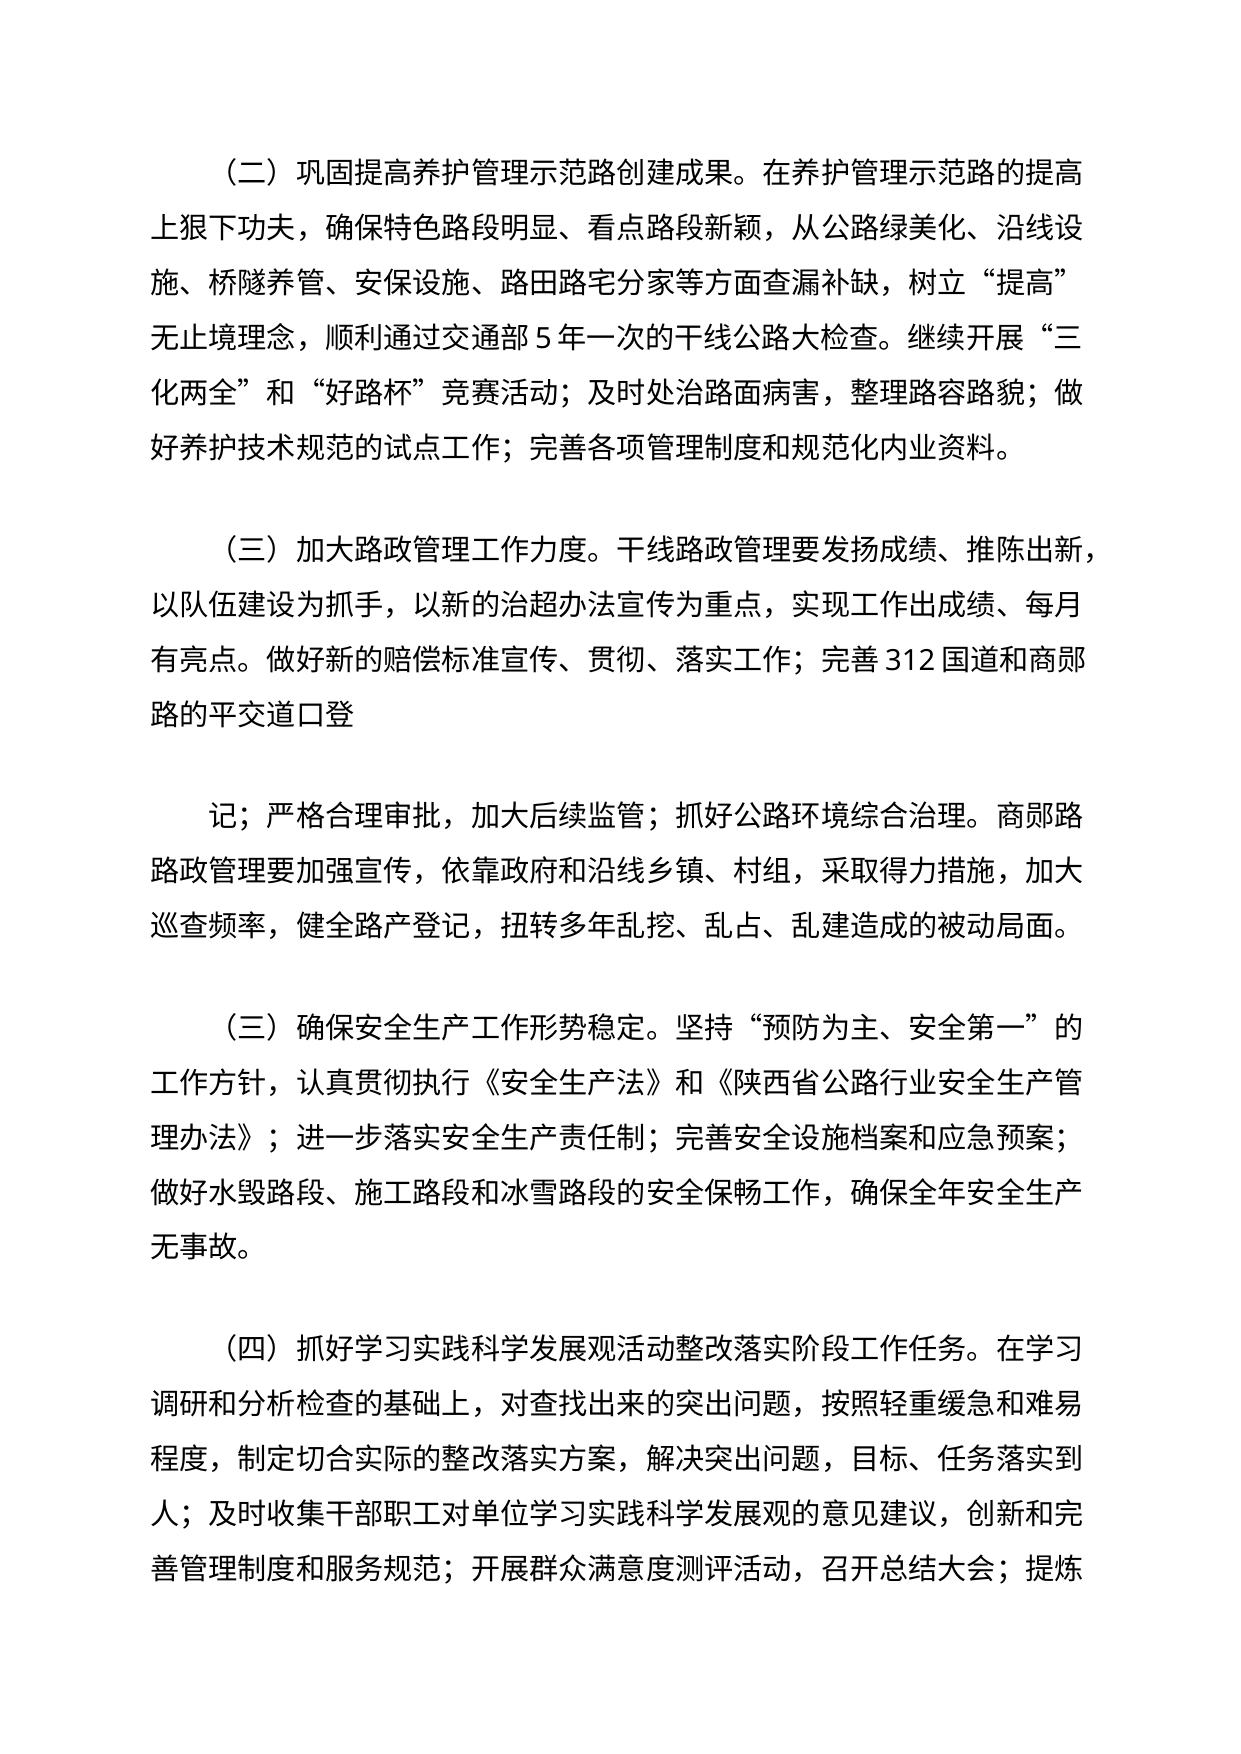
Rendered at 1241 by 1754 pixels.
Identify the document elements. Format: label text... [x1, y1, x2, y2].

text （三）加大路政管理工作力度。干线路政管理要发扬成绩、推陈出新，以队伍建设为抓手，以新的治超办法宣传为重点，实现工作出成绩、每月有亮点。做好新的赔偿标准宣传、贯彻、落实工作；完善312国道和商郧路的平交道口登 [150, 526, 1090, 733]
text 记；严格合理审批，加大后续监管；抓好公路环境综合治理。商郧路路政管理要加强宣传，依靠政府和沿线乡镇、村组，采取得力措施，加大巡查频率，健全路产登记，扭转多年乱挖、乱占、乱建造成的被动局面。 [150, 793, 1090, 945]
text （二）巩固提高养护管理示范路创建成果。在养护管理示范路的提高上狠下功夫，确保特色路段明显、看点路段新颖，从公路绿美化、沿线设施、桥隧养管、安保设施、路田路宅分家等方面查漏补缺，树立“提高”无止境理念，顺利通过交通部5年一次的干线公路大检查。继续开展“三化两全”和“好路杯”竞赛活动；及时处治路面病害，整理路容路貌；做好养护技术规范的试点工作；完善各项管理制度和规范化内业资料。 [150, 150, 1090, 467]
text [150, 1326, 1090, 1588]
text （三）确保安全生产工作形势稳定。坚持“预防为主、安全第一”的工作方针，认真贯彻执行《安全生产法》和《陕西省公路行业安全生产管理办法》；进一步落实安全生产责任制；完善安全设施档案和应急预案；做好水毁路段、施工路段和冰雪路段的安全保畅工作，确保全年安全生产无事故。 [150, 1004, 1090, 1266]
